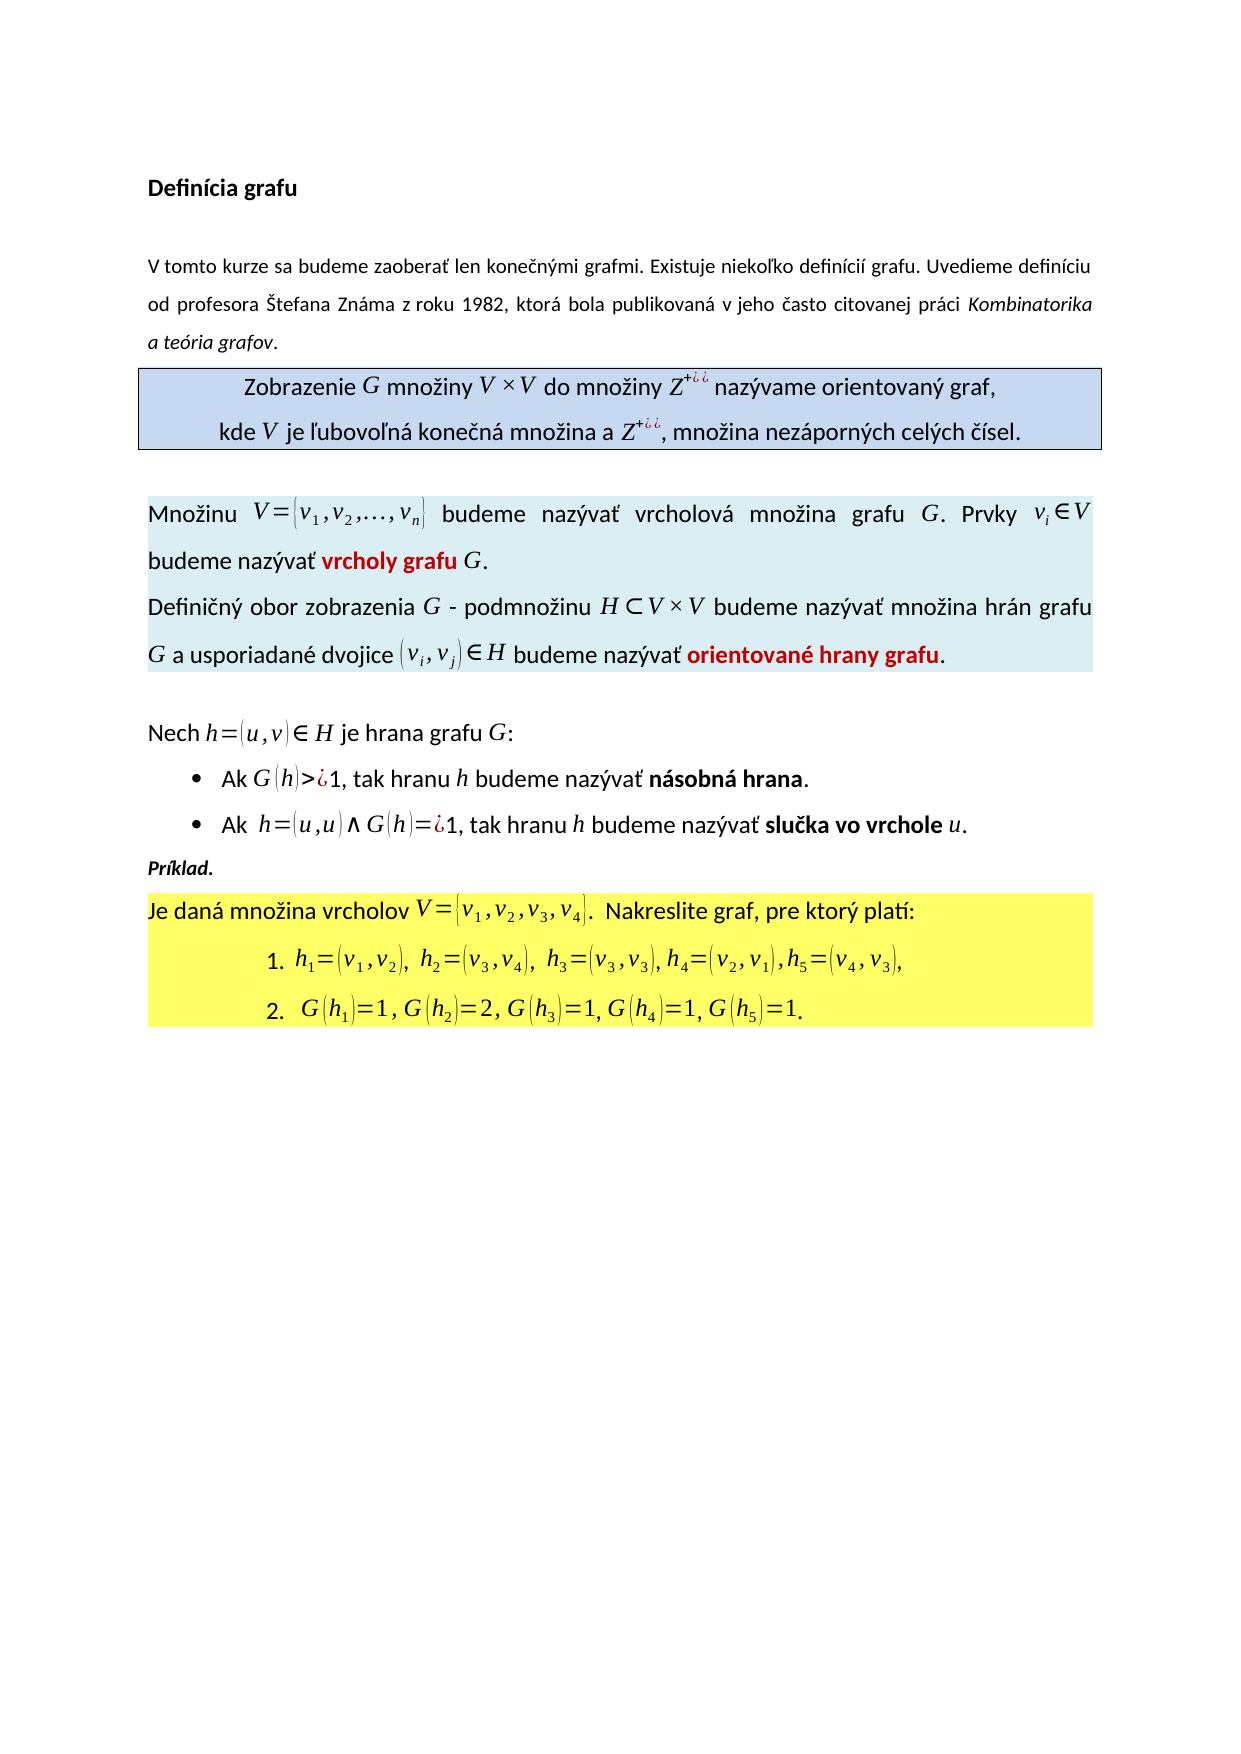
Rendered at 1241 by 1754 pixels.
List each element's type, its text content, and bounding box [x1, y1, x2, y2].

text Definícia grafu [148, 173, 1093, 203]
text Príklad. [148, 855, 1093, 880]
text V tomto kurze sa budeme zaoberať len konečnými grafmi. Existuje niekoľko definícií grafu. Uvedieme definíciu od profesora Štefana Známa z roku 1982, ktorá bola publikovaná v jeho často citovanej práci Kombinatorika a teória grafov. [148, 253, 1093, 355]
list Ak 1, tak hranu budeme nazývať násobná hrana. [148, 763, 1093, 794]
list Ak 1, tak hranu budeme nazývať slučka vo vrchole . [148, 809, 1093, 840]
text Je daná množina vrcholov . Nakreslite graf, pre ktorý platí: [148, 893, 1093, 928]
text Množinu budeme nazývať vrcholová množina grafu . Prvky budeme nazývať vrcholy grafu . [148, 496, 1093, 576]
list , , , , [148, 943, 1093, 977]
text Definičný obor zobrazenia - podmnožinu budeme nazývať množina hrán grafu a usporiadané dvojice budeme nazývať orientované hrany grafu. [148, 591, 1093, 672]
text Zobrazenie množiny do množiny nazývame orientovaný graf, [139, 369, 1101, 401]
list , , . [148, 993, 1093, 1027]
text kde je ľubovoľná konečná množina a , množina nezáporných celých čísel. [139, 413, 1101, 449]
text Nech je hrana grafu : [148, 717, 1093, 748]
